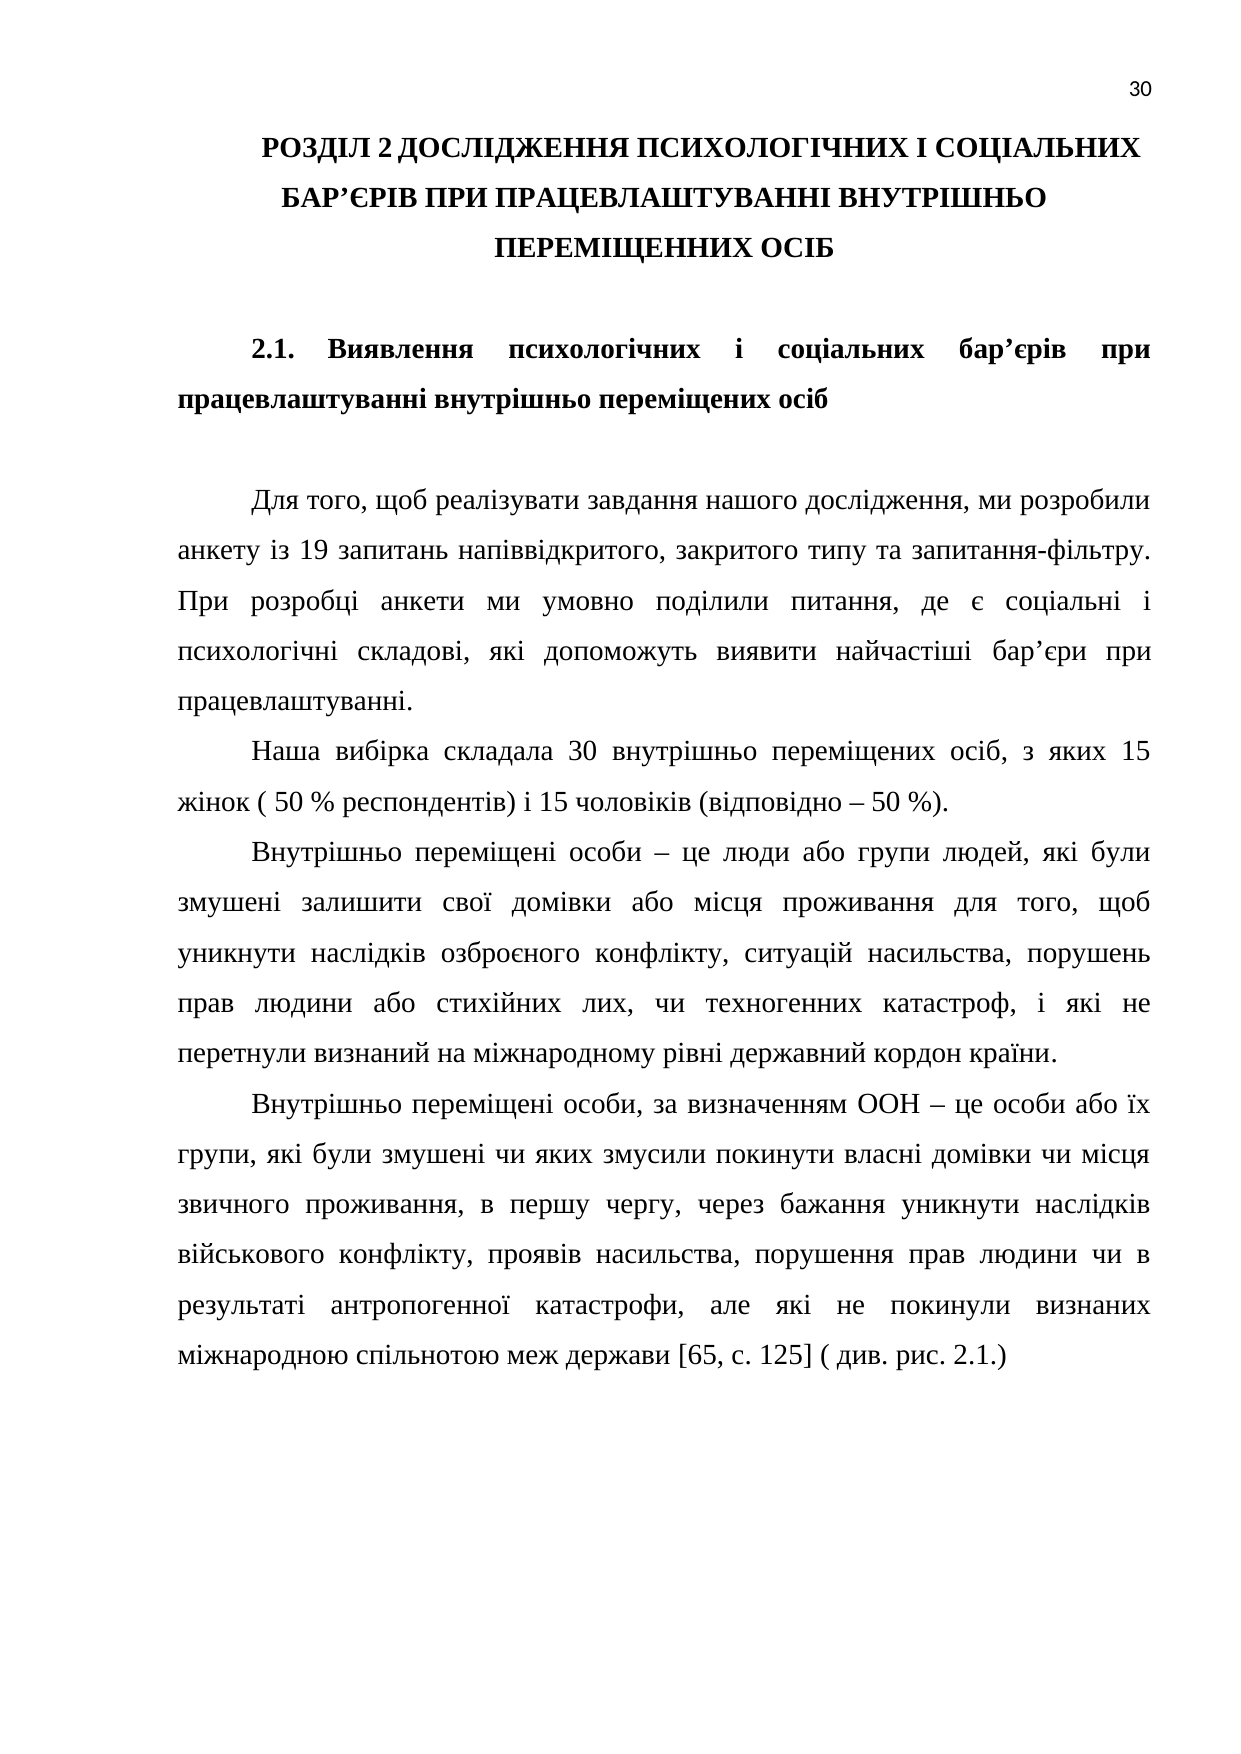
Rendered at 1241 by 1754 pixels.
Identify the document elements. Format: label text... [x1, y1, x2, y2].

text Для того, щоб реалізувати завдання нашого дослідження, ми розробили анкету із 19 запитань напіввідкритого, закритого типу та запитання-фільтру. При розробці анкети ми умовно поділили питання, де є соціальні і психологічні складові, які допоможуть виявити найчастіші бар’єри при працевлаштуванні. [177, 482, 1152, 717]
text Внутрішньо переміщені особи, за визначенням ООН – це особи або їх групи, які були змушені чи яких змусили покинути власні домівки чи місця звичного проживання, в першу чергу, через бажання уникнути наслідків військового конфлікту, проявів насильства, порушення прав людини чи в результаті антропогенної катастрофи, але які не покинули визнаних міжнародною спільнотою меж держави [65, с. 125] ( див. рис. 2.1.) [177, 1086, 1152, 1371]
text Наша вибірка складала 30 внутрішньо переміщених осіб, з яких 15 жінок ( 50 % респондентів) і 15 чоловіків (відповідно – 50 %). [177, 733, 1152, 817]
text РОЗДІЛ 2 ДОСЛІДЖЕННЯ ПСИХОЛОГІЧНИХ І СОЦІАЛЬНИХ БАР’ЄРІВ ПРИ ПРАЦЕВЛАШТУВАННІ ВНУТРІШНЬО ПЕРЕМІЩЕННИХ ОСІБ [177, 130, 1152, 264]
text Внутрішньо переміщені особи – це люди або групи людей, які були змушені залишити свої домівки або місця проживання для того, щоб уникнути наслідків озброєного конфлікту, ситуацій насильства, порушень прав людини або стихійних лих, чи техногенних катастроф, і які не перетнули визнаний на міжнародному рівні державний кордон країни. [177, 834, 1152, 1069]
text 2.1. Виявлення психологічних і соціальних бар’єрів при працевлаштуванні внутрішньо переміщених осіб [177, 331, 1152, 415]
